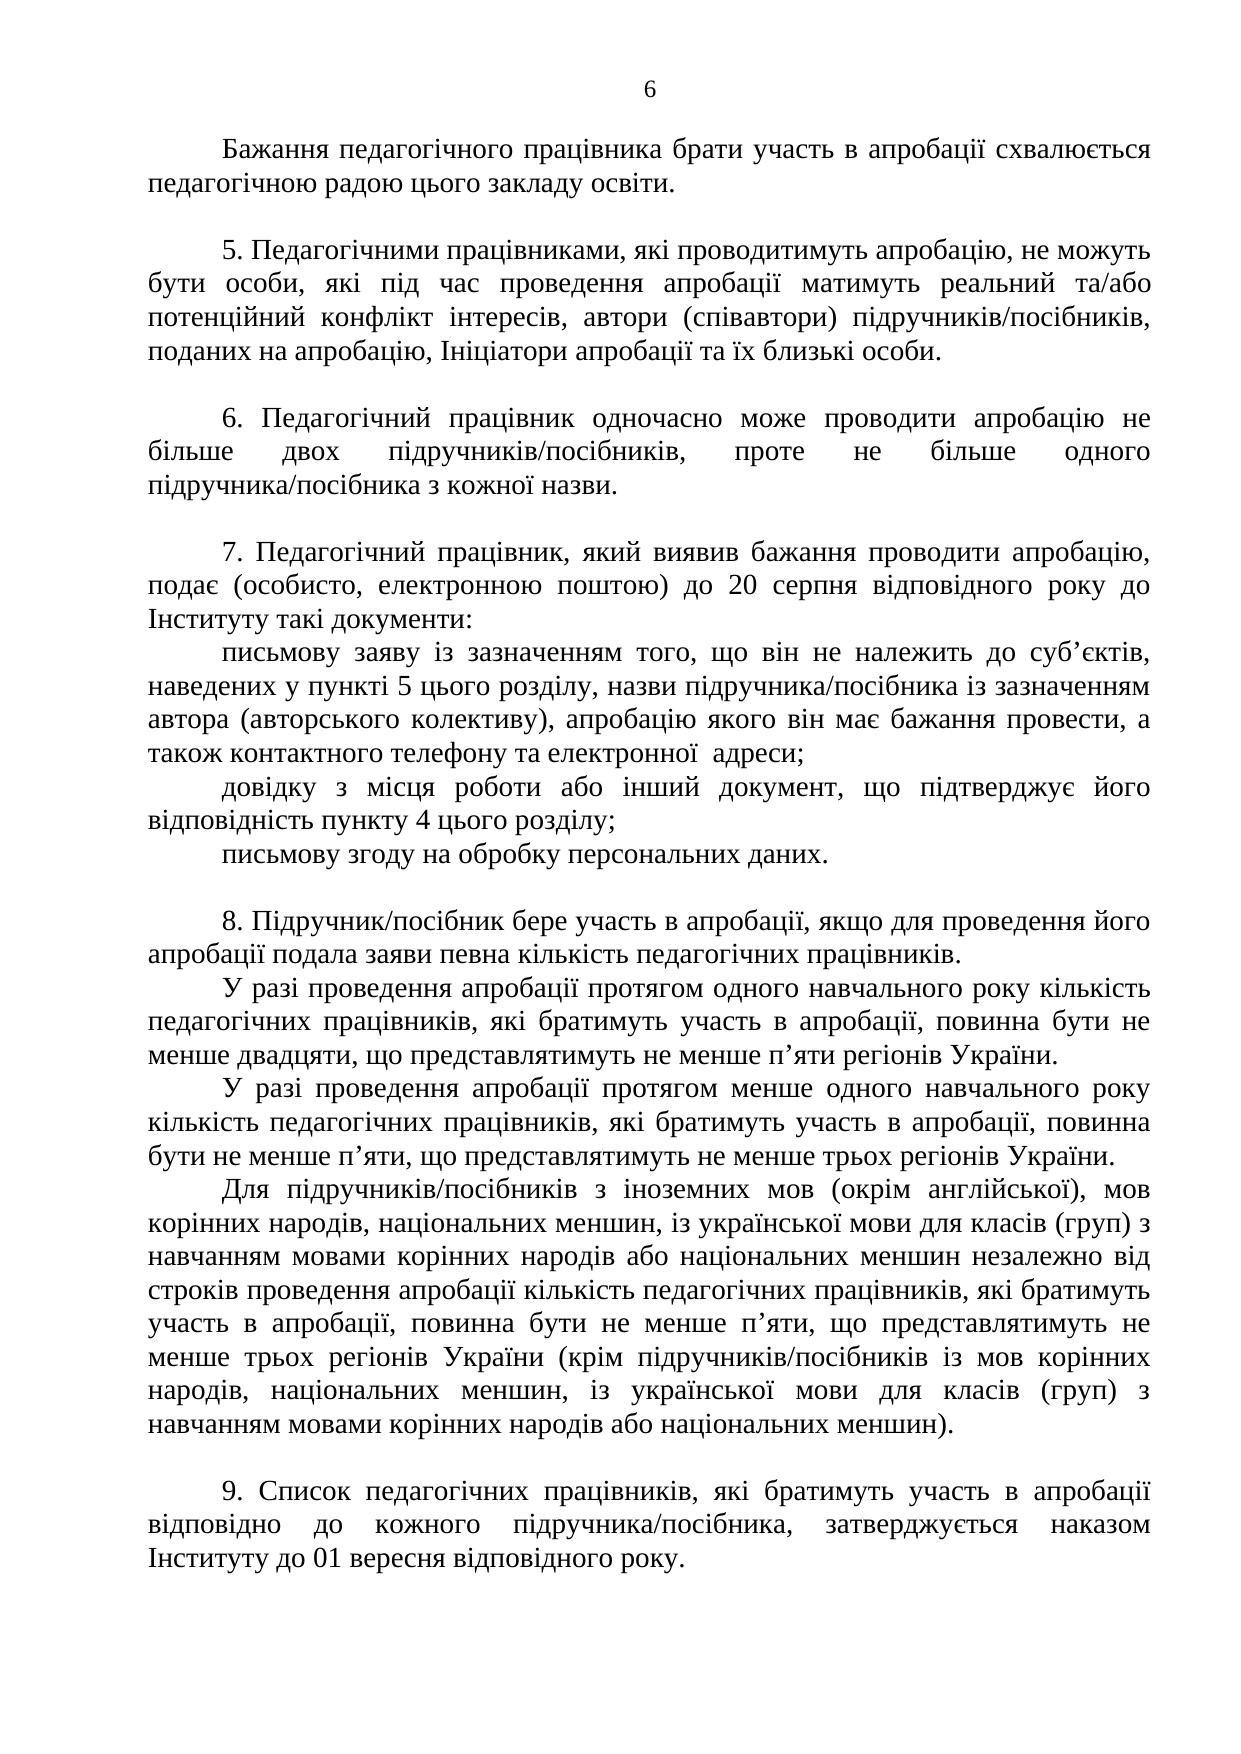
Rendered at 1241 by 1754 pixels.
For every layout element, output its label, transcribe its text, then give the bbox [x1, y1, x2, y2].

text 9. Список педагогічних працівників, які братимуть участь в апробації відповідно до кожного підручника/посібника, затверджується наказом Інституту до 01 вересня відповідного року. [148, 1473, 1152, 1574]
text письмову заяву із зазначенням того, що він не належить до суб’єктів, наведених у пункті 5 цього розділу, назви підручника/посібника із зазначенням автора (авторського колективу), апробацію якого він має бажання провести, а також контактного телефону та електронної адреси; [148, 634, 1152, 769]
text 8. Підручник/посібник бере участь в апробації, якщо для проведення його апробації подала заяви певна кількість педагогічних працівників. [148, 903, 1152, 970]
text довідку з місця роботи або інший документ, що підтверджує його відповідність пункту 4 цього розділу; [148, 769, 1152, 836]
text Бажання педагогічного працівника брати участь в апробації схвалюється педагогічною радою цього закладу освіти. [148, 131, 1152, 198]
text 6. Педагогічний працівник одночасно може проводити апробацію не більше двох підручників/посібників, проте не більше одного підручника/посібника з кожної назви. [148, 400, 1152, 500]
text письмову згоду на обробку персональних даних. [148, 836, 1152, 869]
text У разі проведення апробації протягом менше одного навчального року кількість педагогічних працівників, які братимуть участь в апробації, повинна бути не менше п’яти, що представлятимуть не менше трьох регіонів України. [148, 1071, 1152, 1171]
text Для підручників/посібників з іноземних мов (окрім англійської), мов корінних народів, національних меншин, із української мови для класів (груп) з навчанням мовами корінних народів або національних меншин незалежно від строків проведення апробації кількість педагогічних працівників, які братимуть участь в апробації, повинна бути не менше п’яти, що представлятимуть не менше трьох регіонів України (крім підручників/посібників із мов корінних народів, національних меншин, із української мови для класів (груп) з навчанням мовами корінних народів або національних меншин). [148, 1171, 1152, 1439]
text 7. Педагогічний працівник, який виявив бажання проводити апробацію, подає (особисто, електронною поштою) до 20 серпня відповідного року до Інституту такі документи: [148, 534, 1152, 634]
text У разі проведення апробації протягом одного навчального року кількість педагогічних працівників, які братимуть участь в апробації, повинна бути не менше двадцяти, що представлятимуть не менше п’яти регіонів України. [148, 970, 1152, 1071]
text 5. Педагогічними працівниками, які проводитимуть апробацію, не можуть бути особи, які під час проведення апробації матимуть реальний та/або потенційний конфлікт інтересів, автори (співавтори) підручників/посібників, поданих на апробацію, Ініціатори апробації та їх близькі особи. [148, 232, 1152, 366]
